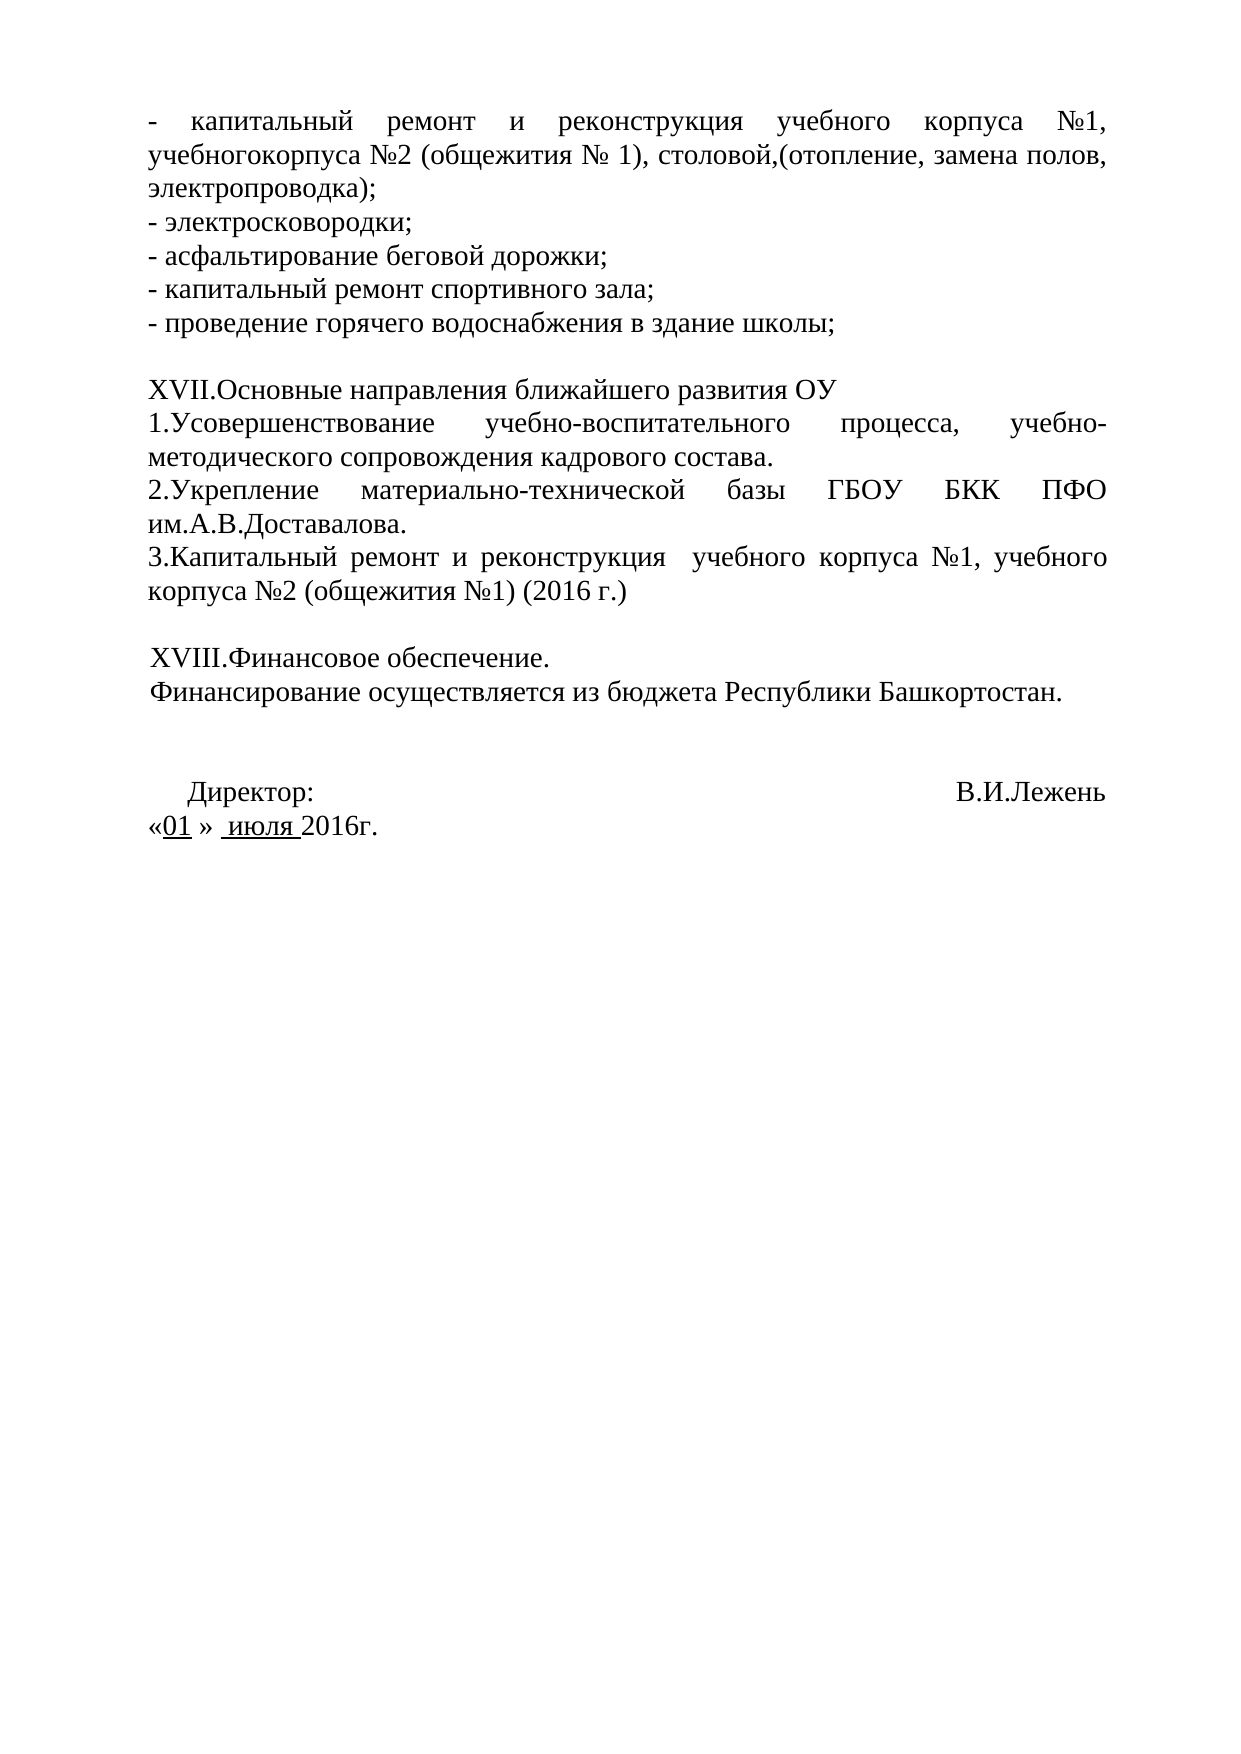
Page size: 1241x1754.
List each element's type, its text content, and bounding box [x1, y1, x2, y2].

text - электросковородки; [148, 204, 1107, 238]
text Финансирование осуществляется из бюджета Республики Башкортостан. [149, 674, 1107, 707]
text - капитальный ремонт и реконструкция учебного корпуса №1, учебногокорпуса №2 (общежития № 1), столовой,(отопление, замена полов, электропроводка); [148, 103, 1107, 204]
text XVII.Основные направления ближайшего развития ОУ [148, 372, 1107, 405]
text - проведение горячего водоснабжения в здание школы; [148, 305, 1107, 338]
text - асфальтирование беговой дорожки; [148, 238, 1107, 271]
text XVIII.Финансовое обеспечение. [149, 640, 1107, 674]
text 1.Усовершенствование учебно-воспитательного процесса, учебно-методического сопровождения кадрового состава. [148, 405, 1107, 472]
text 3.Капитальный ремонт и реконструкция учебного корпуса №1, учебного корпуса №2 (общежития №1) (2016 г.) [148, 539, 1107, 607]
text 2.Укрепление материально-технической базы ГБОУ БКК ПФО им.А.В.Доставалова. [148, 472, 1107, 539]
text «01 » июля 2016г. [148, 808, 1107, 841]
text Директор: В.И.Лежень [185, 774, 1107, 808]
text - капитальный ремонт спортивного зала; [148, 271, 1107, 305]
